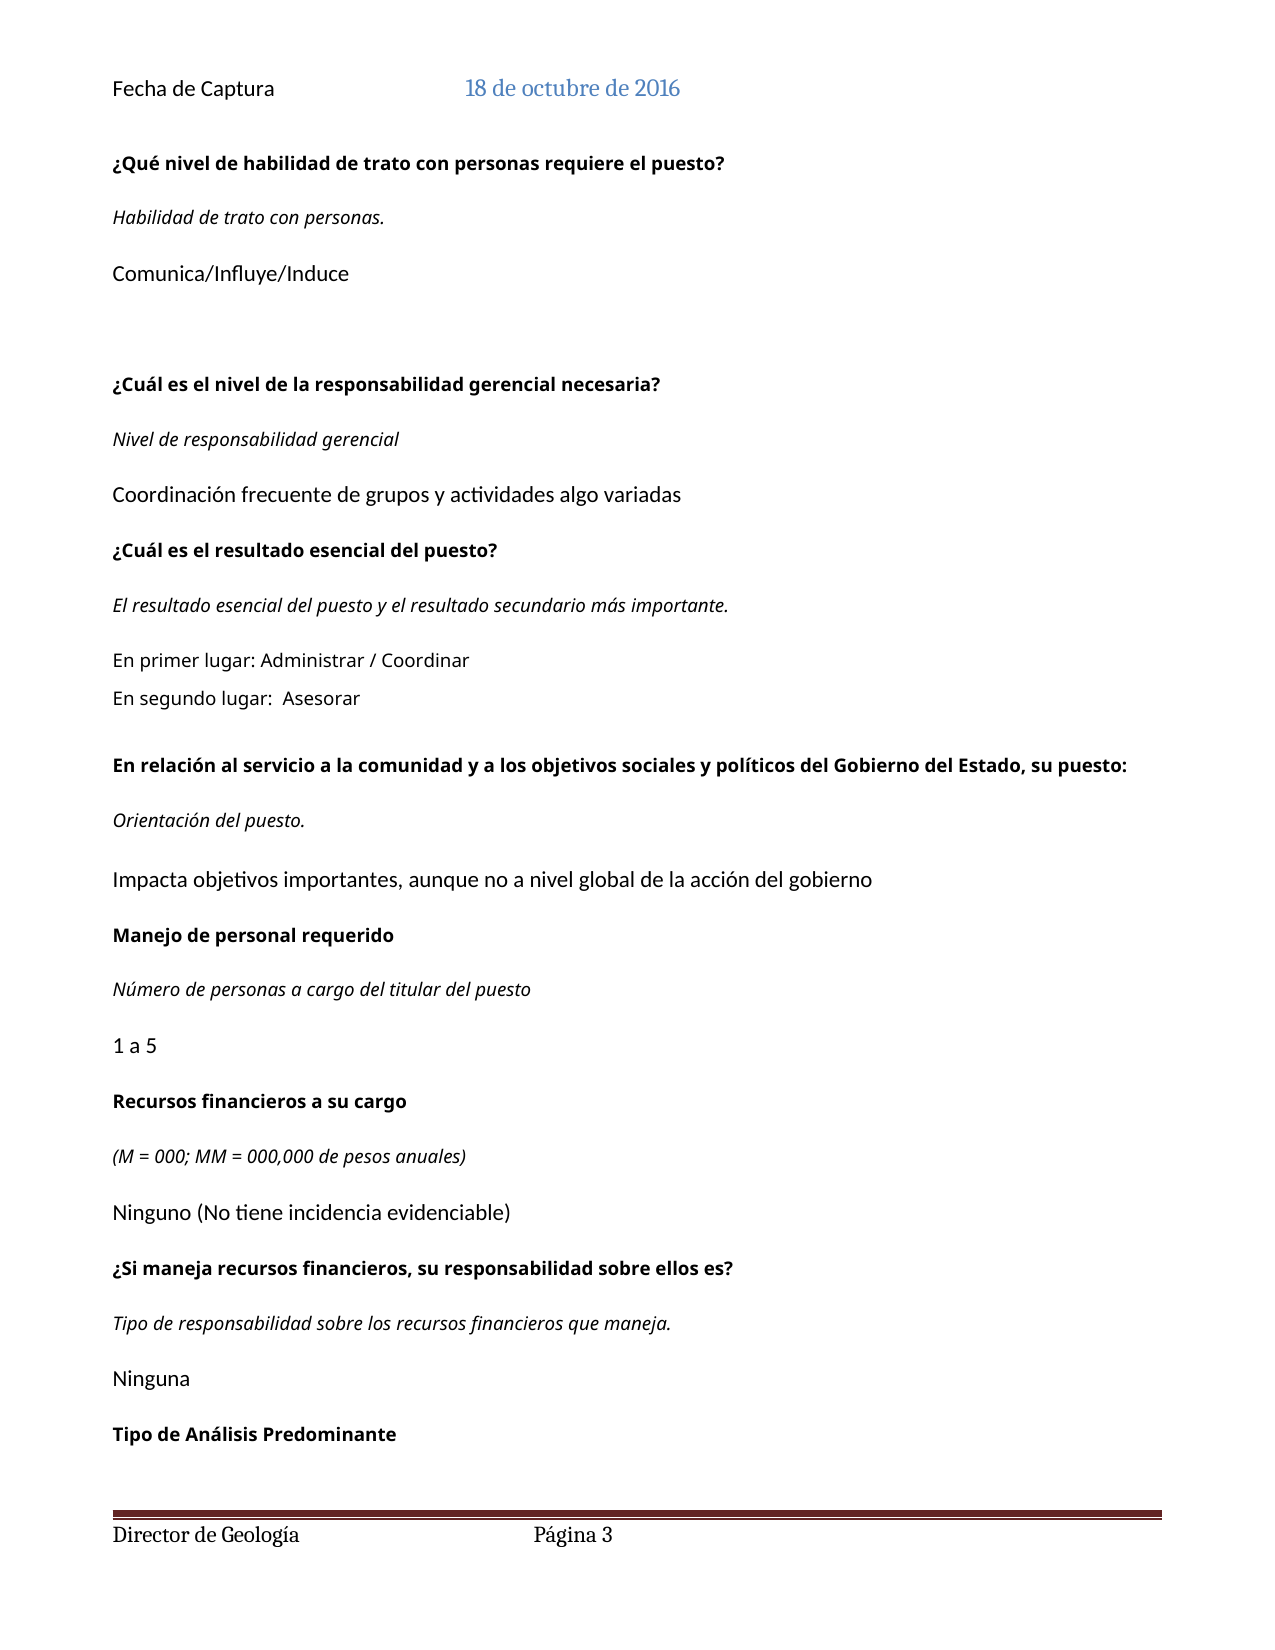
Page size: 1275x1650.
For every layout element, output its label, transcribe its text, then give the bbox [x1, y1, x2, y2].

text Habilidad de trato con personas. [112, 205, 1162, 230]
text ¿Cuál es el nivel de la responsabilidad gerencial necesaria? [112, 371, 1162, 397]
text ¿Cuál es el resultado esencial del puesto? [112, 538, 1162, 563]
text (M = 000; MM = 000,000 de pesos anuales) [112, 1143, 1162, 1169]
text ¿Si maneja recursos financieros, su responsabilidad sobre ellos es? [112, 1255, 1162, 1281]
text Orientación del puesto. [112, 807, 1162, 833]
text Tipo de Análisis Predominante [112, 1422, 1162, 1447]
text El resultado esencial del puesto y el resultado secundario más importante. [112, 592, 1162, 618]
text Nivel de responsabilidad gerencial [112, 426, 1162, 451]
text ¿Qué nivel de habilidad de trato con personas requiere el puesto? [112, 150, 1162, 176]
text Recursos financieros a su cargo [112, 1088, 1162, 1114]
text Número de personas a cargo del titular del puesto [112, 977, 1162, 1002]
text Tipo de responsabilidad sobre los recursos financieros que maneja. [112, 1310, 1162, 1335]
text Manejo de personal requerido [112, 922, 1162, 947]
text En relación al servicio a la comunidad y a los objetivos sociales y políticos del Gobierno del Estado, su puesto: [112, 753, 1162, 778]
text En primer lugar: En segundo lugar: [112, 647, 1162, 711]
